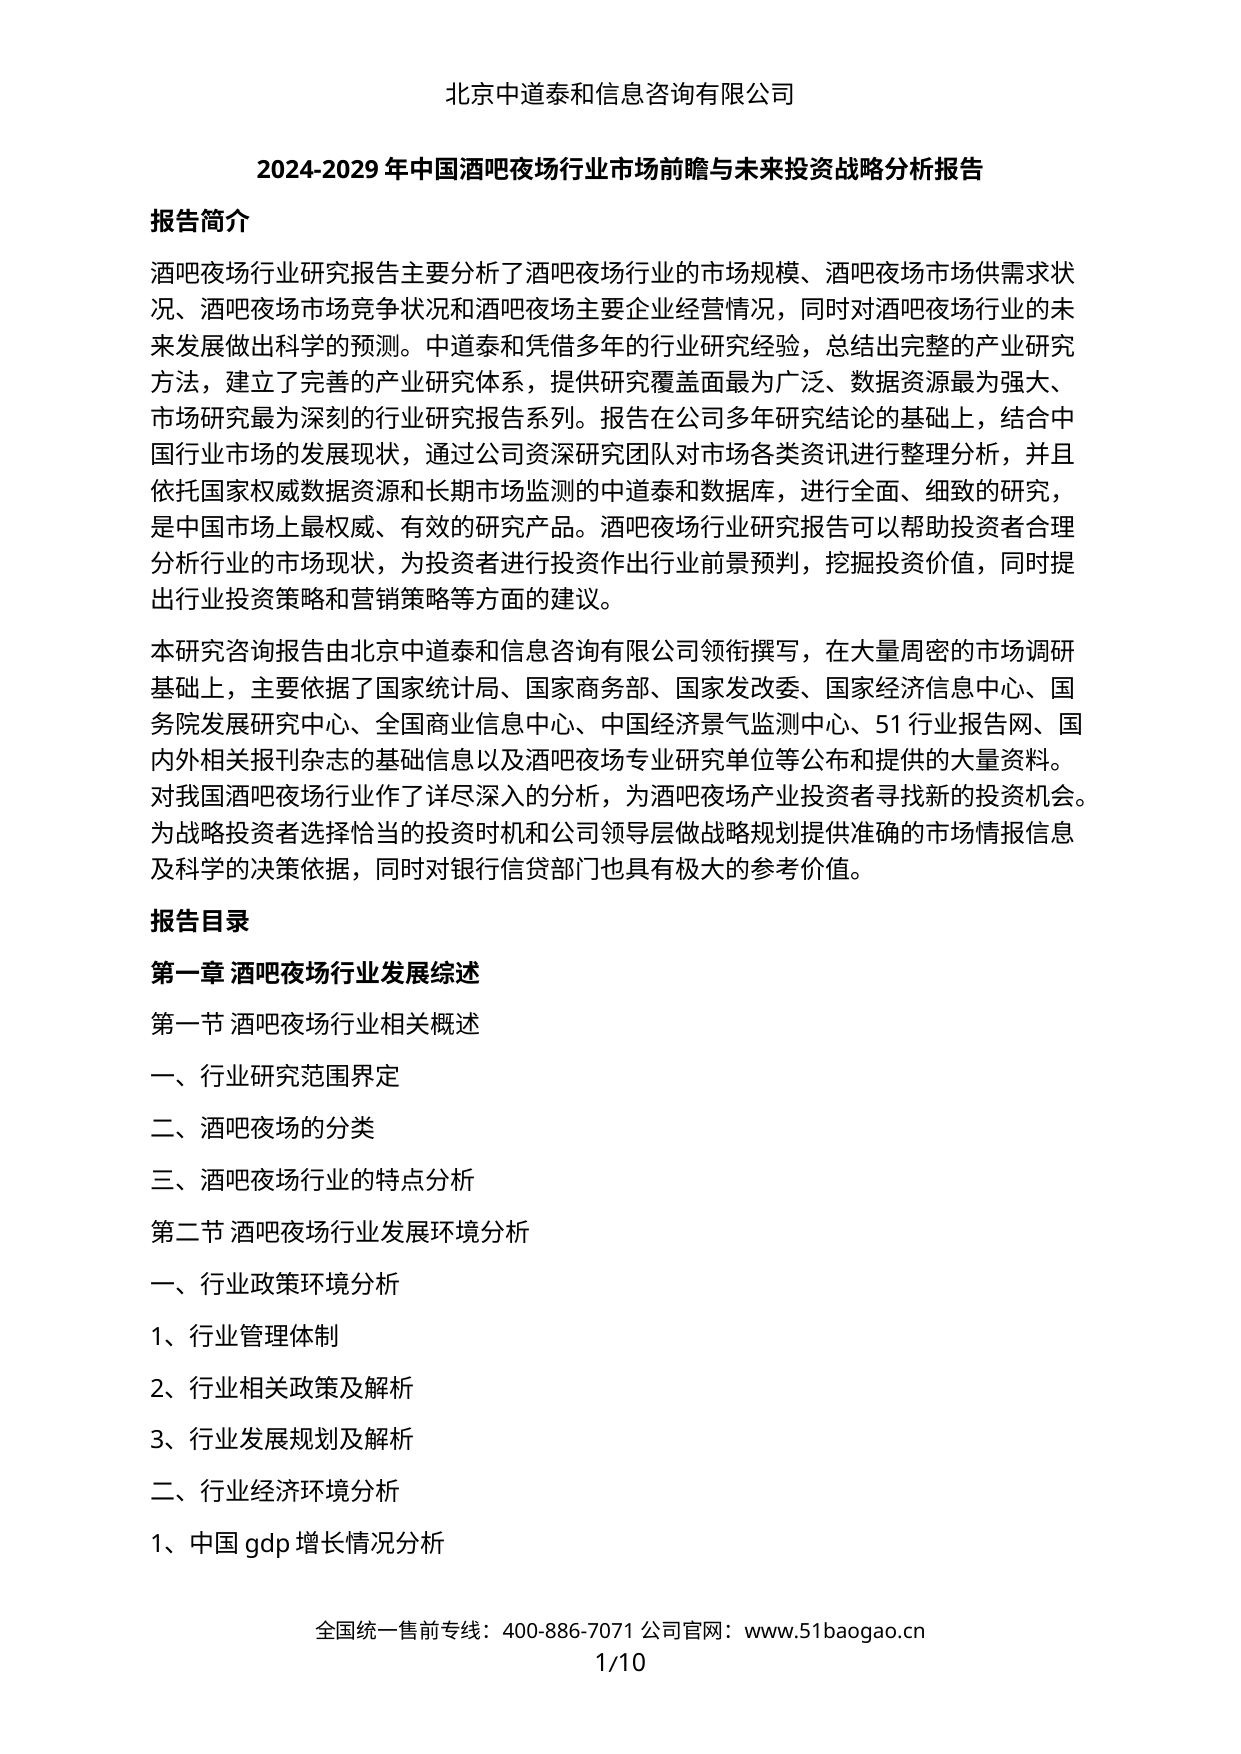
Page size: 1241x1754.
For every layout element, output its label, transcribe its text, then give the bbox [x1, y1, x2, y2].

text 第一章 酒吧夜场行业发展综述 [150, 953, 1090, 989]
text 第二节 酒吧夜场行业发展环境分析 [150, 1212, 1090, 1249]
text 三、酒吧夜场行业的特点分析 [150, 1161, 1090, 1197]
text 2、行业相关政策及解析 [150, 1368, 1090, 1404]
text 第一节 酒吧夜场行业相关概述 [150, 1005, 1090, 1041]
text 本研究咨询报告由北京中道泰和信息咨询有限公司领衔撰写，在大量周密的市场调研基础上，主要依据了国家统计局、国家商务部、国家发改委、国家经济信息中心、国务院发展研究中心、全国商业信息中心、中国经济景气监测中心、51行业报告网、国内外相关报刊杂志的基础信息以及酒吧夜场专业研究单位等公布和提供的大量资料。对我国酒吧夜场行业作了详尽深入的分析，为酒吧夜场产业投资者寻找新的投资机会。为战略投资者选择恰当的投资时机和公司领导层做战略规划提供准确的市场情报信息及科学的决策依据，同时对银行信贷部门也具有极大的参考价值。 [150, 632, 1090, 886]
text 酒吧夜场行业研究报告主要分析了酒吧夜场行业的市场规模、酒吧夜场市场供需求状况、酒吧夜场市场竞争状况和酒吧夜场主要企业经营情况，同时对酒吧夜场行业的未来发展做出科学的预测。中道泰和凭借多年的行业研究经验，总结出完整的产业研究方法，建立了完善的产业研究体系，提供研究覆盖面最为广泛、数据资源最为强大、市场研究最为深刻的行业研究报告系列。报告在公司多年研究结论的基础上，结合中国行业市场的发展现状，通过公司资深研究团队对市场各类资讯进行整理分析，并且依托国家权威数据资源和长期市场监测的中道泰和数据库，进行全面、细致的研究，是中国市场上最权威、有效的研究产品。酒吧夜场行业研究报告可以帮助投资者合理分析行业的市场现状，为投资者进行投资作出行业前景预判，挖掘投资价值，同时提出行业投资策略和营销策略等方面的建议。 [150, 254, 1090, 616]
text 报告简介 [150, 202, 1090, 238]
text 1、行业管理体制 [150, 1316, 1090, 1352]
text 3、行业发展规划及解析 [150, 1420, 1090, 1456]
text 1、中国gdp增长情况分析 [150, 1524, 1090, 1560]
text 二、酒吧夜场的分类 [150, 1109, 1090, 1145]
text 二、行业经济环境分析 [150, 1472, 1090, 1508]
text 报告目录 [150, 901, 1090, 937]
text 2024-2029年中国酒吧夜场行业市场前瞻与未来投资战略分析报告 [150, 150, 1090, 186]
text 一、行业政策环境分析 [150, 1264, 1090, 1301]
text 一、行业研究范围界定 [150, 1057, 1090, 1093]
